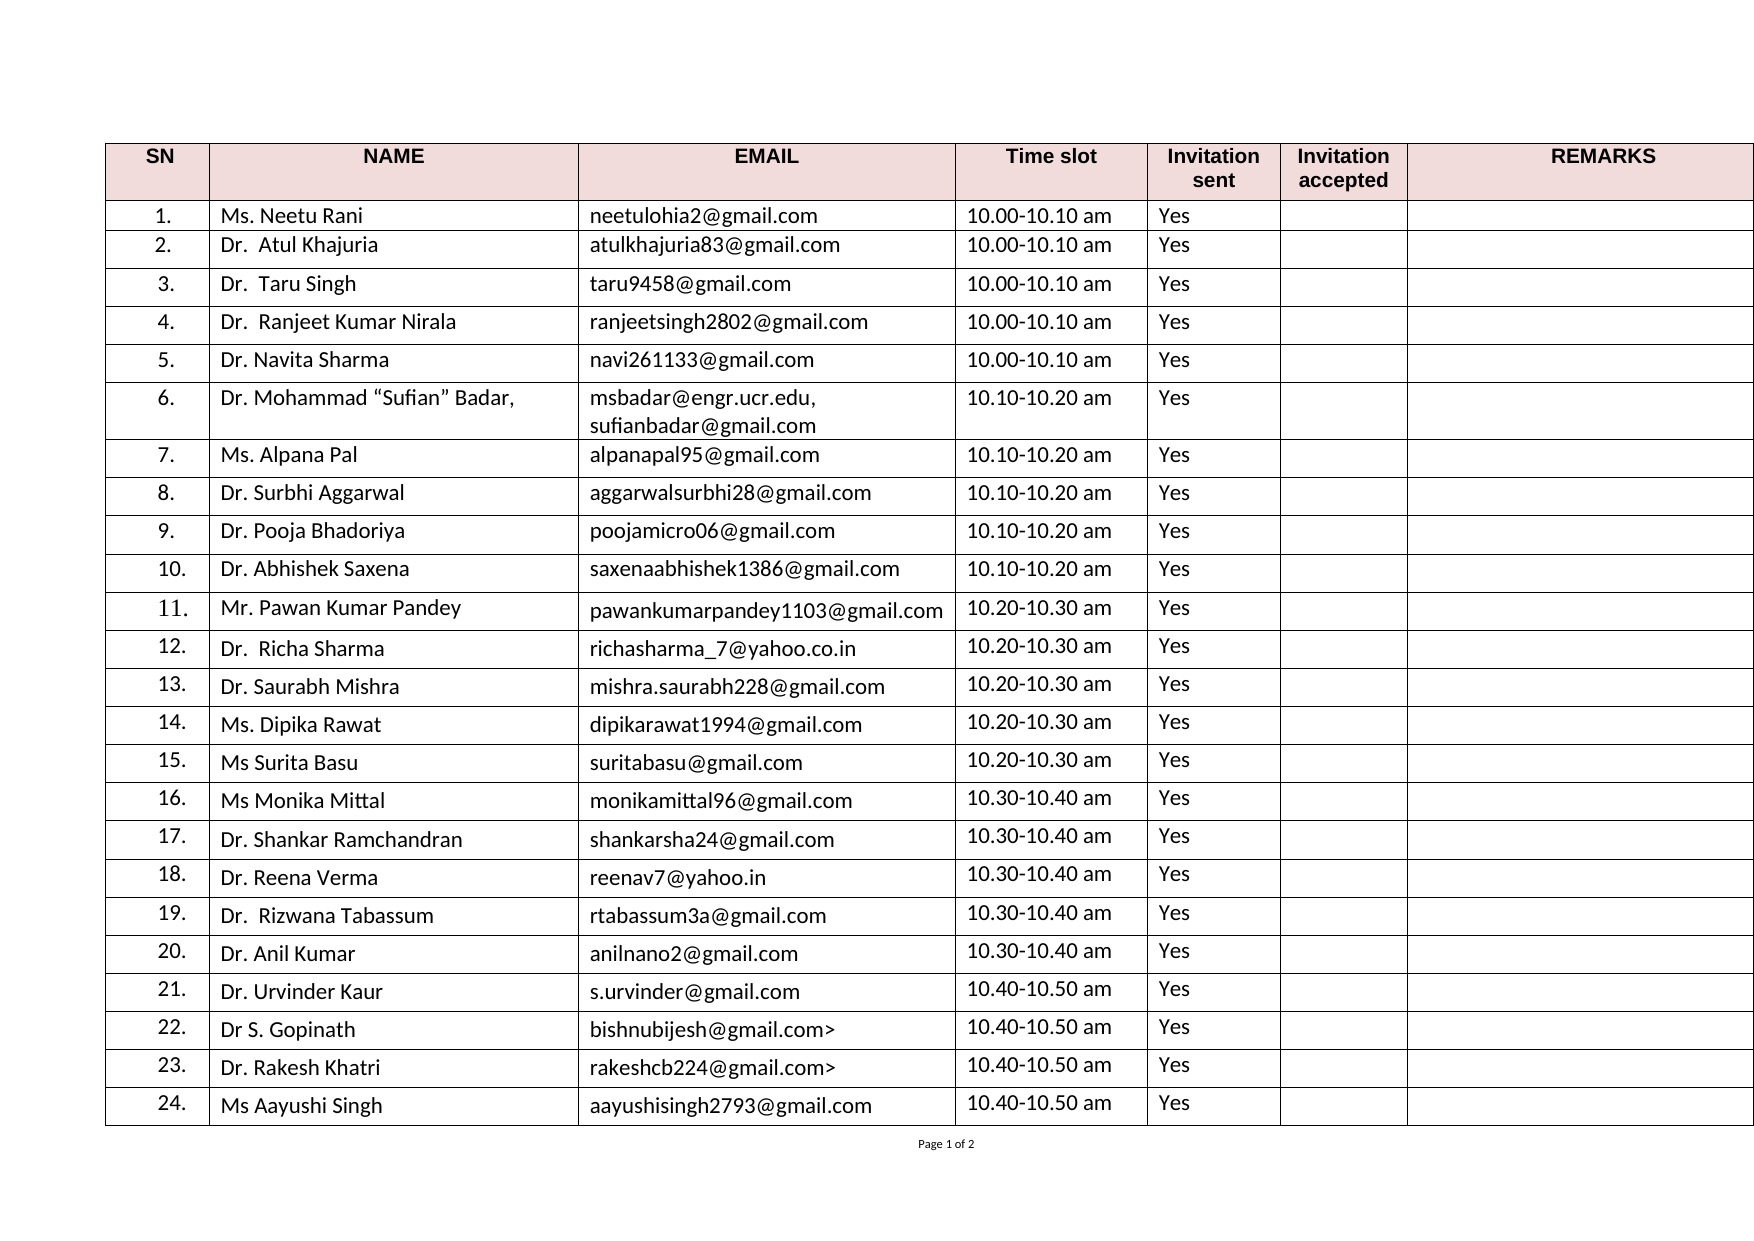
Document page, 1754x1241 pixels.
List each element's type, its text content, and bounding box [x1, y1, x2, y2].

table_cell Dr. Ranjeet Kumar Nirala [210, 307, 578, 344]
table_cell Yes [1148, 936, 1280, 973]
table_cell Yes [1148, 1050, 1280, 1087]
table_cell [1281, 201, 1291, 229]
table_cell Dr. Taru Singh [210, 269, 578, 306]
table_cell richasharma_7@yahoo.co.in [579, 631, 955, 668]
table_cell [106, 860, 209, 897]
table_cell Yes [1148, 201, 1280, 229]
table_cell [1281, 821, 1407, 858]
table_cell Dr. Rakesh Khatri [210, 1050, 578, 1087]
table_cell 10.20-10.30 am [956, 669, 1147, 706]
table_cell Yes [1148, 555, 1280, 592]
table_cell Yes [1148, 383, 1280, 439]
table_cell Dr. Surbhi Aggarwal [210, 478, 578, 515]
table_cell [1281, 593, 1407, 630]
table_cell Yes [1148, 745, 1280, 782]
table_cell [1408, 936, 1753, 973]
table_cell [106, 631, 209, 668]
table_cell [1408, 707, 1753, 744]
table_cell rtabassum3a@gmail.com [579, 898, 955, 935]
table_cell [1408, 516, 1753, 553]
table_cell 10.10-10.20 am [956, 440, 1147, 477]
table_cell Yes [1148, 231, 1280, 268]
table_cell saxenaabhishek1386@gmail.com [579, 555, 955, 592]
table_cell taru9458@gmail.com [579, 269, 955, 306]
table_cell [1281, 783, 1407, 820]
table_cell [1281, 383, 1407, 439]
table_cell [106, 707, 209, 744]
table_cell 10.20-10.30 am [956, 631, 1147, 668]
table_cell [1408, 231, 1753, 268]
table_cell [1281, 269, 1407, 306]
table_cell [1408, 593, 1753, 630]
table_cell 10.10-10.20 am [956, 516, 1147, 553]
table_cell [106, 555, 209, 592]
table_cell [1281, 231, 1407, 268]
table_cell [106, 783, 209, 820]
table_header NAME [210, 144, 578, 200]
table_cell [106, 383, 209, 439]
table_cell Dr. Urvinder Kaur [210, 974, 578, 1011]
table_cell aayushisingh2793@gmail.com [579, 1088, 955, 1125]
table_cell bishnubijesh@gmail.com> [579, 1012, 955, 1049]
table_cell ranjeetsingh2802@gmail.com [579, 307, 955, 344]
table_cell [106, 201, 209, 229]
table_cell Dr. Shankar Ramchandran [210, 821, 578, 858]
table_cell [106, 593, 209, 630]
table_cell [1408, 1050, 1753, 1087]
table_cell [1281, 1012, 1407, 1049]
table_cell Ms Surita Basu [210, 745, 578, 782]
table_cell 10.40-10.50 am [956, 1012, 1147, 1049]
table_cell neetulohia2@gmail.com [579, 201, 955, 229]
table_cell 10.30-10.40 am [956, 783, 1147, 820]
table_cell [106, 745, 209, 782]
table_cell [106, 478, 209, 515]
table_cell Yes [1148, 307, 1280, 344]
table_cell reenav7@yahoo.in [579, 860, 955, 897]
table_cell anilnano2@gmail.com [579, 936, 955, 973]
table_cell Dr. Richa Sharma [210, 631, 578, 668]
table_cell [1396, 201, 1407, 229]
table_cell [106, 345, 209, 382]
table_cell [1408, 383, 1753, 439]
table_cell Dr. Navita Sharma [210, 345, 578, 382]
table_cell Yes [1148, 860, 1280, 897]
table_cell [106, 669, 209, 706]
table_cell Ms Aayushi Singh [210, 1088, 578, 1125]
table_cell Yes [1148, 1088, 1280, 1125]
table_cell [1281, 860, 1407, 897]
table_cell [1408, 898, 1753, 935]
table_cell [106, 440, 209, 477]
table_cell [1408, 478, 1753, 515]
table_cell [1408, 631, 1753, 668]
table_cell [1281, 555, 1407, 592]
table_cell Yes [1148, 783, 1280, 820]
table_cell msbadar@engr.ucr.edu, sufianbadar@gmail.com [579, 383, 955, 439]
table_cell 10.20-10.30 am [956, 745, 1147, 782]
table_cell Yes [1148, 1012, 1280, 1049]
table_cell Dr. Mohammad “Sufian” Badar, [210, 383, 578, 439]
table_cell [1408, 860, 1753, 897]
table_cell [1408, 783, 1753, 820]
table_cell [1408, 1012, 1753, 1049]
table_cell Yes [1148, 974, 1280, 1011]
table_cell Yes [1148, 593, 1280, 630]
table_cell [1281, 669, 1407, 706]
table_cell Dr. Reena Verma [210, 860, 578, 897]
table_cell [1281, 1088, 1407, 1125]
table_cell 10.20-10.30 am [956, 593, 1147, 630]
table_cell [106, 231, 209, 268]
table_cell [106, 1050, 209, 1087]
table_cell [1281, 516, 1407, 553]
table_cell 10.10-10.20 am [956, 383, 1147, 439]
table_cell 10.00-10.10 am [956, 269, 1147, 306]
table_cell 10.30-10.40 am [956, 898, 1147, 935]
table_cell s.urvinder@gmail.com [579, 974, 955, 1011]
table_header SN [106, 144, 209, 200]
table_cell [106, 269, 209, 306]
table_cell Dr. Anil Kumar [210, 936, 578, 973]
table_cell [106, 1012, 209, 1049]
table_cell pawankumarpandey1103@gmail.com [579, 593, 955, 630]
table_cell [1281, 1050, 1407, 1087]
table_cell suritabasu@gmail.com [579, 745, 955, 782]
table_cell [1281, 974, 1407, 1011]
table_cell Yes [1148, 440, 1280, 477]
table_cell Dr. Abhishek Saxena [210, 555, 578, 592]
table_cell Dr S. Gopinath [210, 1012, 578, 1049]
table_cell 10.30-10.40 am [956, 860, 1147, 897]
table_cell 10.40-10.50 am [956, 1088, 1147, 1125]
table_cell Ms. Alpana Pal [210, 440, 578, 477]
table_cell 10.00-10.10 am [956, 231, 1147, 268]
table_cell [1408, 345, 1753, 382]
table_cell [106, 307, 209, 344]
table_cell 10.10-10.20 am [956, 478, 1147, 515]
table_cell [106, 936, 209, 973]
table_cell [1281, 745, 1407, 782]
table_cell [1281, 631, 1407, 668]
table_cell 10.20-10.30 am [956, 707, 1147, 744]
table_cell 10.30-10.40 am [956, 936, 1147, 973]
table_cell [1408, 669, 1753, 706]
table_cell [1281, 307, 1407, 344]
table_cell Mr. Pawan Kumar Pandey [210, 593, 578, 630]
table_header REMARKS [1408, 144, 1753, 200]
table_cell Yes [1148, 269, 1280, 306]
table_cell navi261133@gmail.com [579, 345, 955, 382]
table_cell 10.40-10.50 am [956, 1050, 1147, 1087]
table_cell Yes [1148, 707, 1280, 744]
table_header Invitation sent [1148, 144, 1280, 200]
table_cell atulkhajuria83@gmail.com [579, 231, 955, 268]
table_cell [1408, 821, 1753, 858]
table_cell Yes [1148, 631, 1280, 668]
table_cell 10.00-10.10 am [956, 201, 1147, 229]
table_cell [1281, 478, 1407, 515]
table_cell mishra.saurabh228@gmail.com [579, 669, 955, 706]
table_cell [1408, 440, 1753, 477]
table_cell Ms. Dipika Rawat [210, 707, 578, 744]
table_header Time slot [956, 144, 1147, 200]
table_cell Yes [1148, 669, 1280, 706]
table_cell [1408, 1088, 1753, 1125]
table_cell rakeshcb224@gmail.com> [579, 1050, 955, 1087]
table_cell Dr. Rizwana Tabassum [210, 898, 578, 935]
table_header EMAIL [579, 144, 955, 200]
table_cell Yes [1148, 821, 1280, 858]
table_cell [1408, 555, 1753, 592]
table_cell [1281, 345, 1407, 382]
table_header Invitation accepted [1281, 144, 1407, 200]
table_cell 10.30-10.40 am [956, 821, 1147, 858]
table_cell Yes [1148, 478, 1280, 515]
table_cell 10.40-10.50 am [956, 974, 1147, 1011]
table_cell poojamicro06@gmail.com [579, 516, 955, 553]
table_cell 10.00-10.10 am [956, 345, 1147, 382]
table_cell Ms Monika Mittal [210, 783, 578, 820]
table_cell shankarsha24@gmail.com [579, 821, 955, 858]
table_cell 10.00-10.10 am [956, 307, 1147, 344]
table_cell [106, 516, 209, 553]
table_cell [106, 1088, 209, 1125]
table_cell monikamittal96@gmail.com [579, 783, 955, 820]
table_cell [1281, 440, 1407, 477]
table_cell Dr. Saurabh Mishra [210, 669, 578, 706]
table_cell Dr. Atul Khajuria [210, 231, 578, 268]
table_cell [1281, 898, 1407, 935]
table_cell alpanapal95@gmail.com [579, 440, 955, 477]
table_cell dipikarawat1994@gmail.com [579, 707, 955, 744]
table_cell [1408, 307, 1753, 344]
table_cell Yes [1148, 345, 1280, 382]
table_cell [1408, 269, 1753, 306]
table_cell [106, 821, 209, 858]
table_cell Yes [1148, 516, 1280, 553]
table_cell [106, 898, 209, 935]
table_cell [1408, 974, 1753, 1011]
table_cell 10.10-10.20 am [956, 555, 1147, 592]
table_cell [1408, 201, 1418, 229]
table_cell [1408, 745, 1753, 782]
table_cell aggarwalsurbhi28@gmail.com [579, 478, 955, 515]
table_cell [1281, 707, 1407, 744]
table_cell [1281, 936, 1407, 973]
table_cell [106, 974, 209, 1011]
table_cell Dr. Pooja Bhadoriya [210, 516, 578, 553]
table_cell Yes [1148, 898, 1280, 935]
